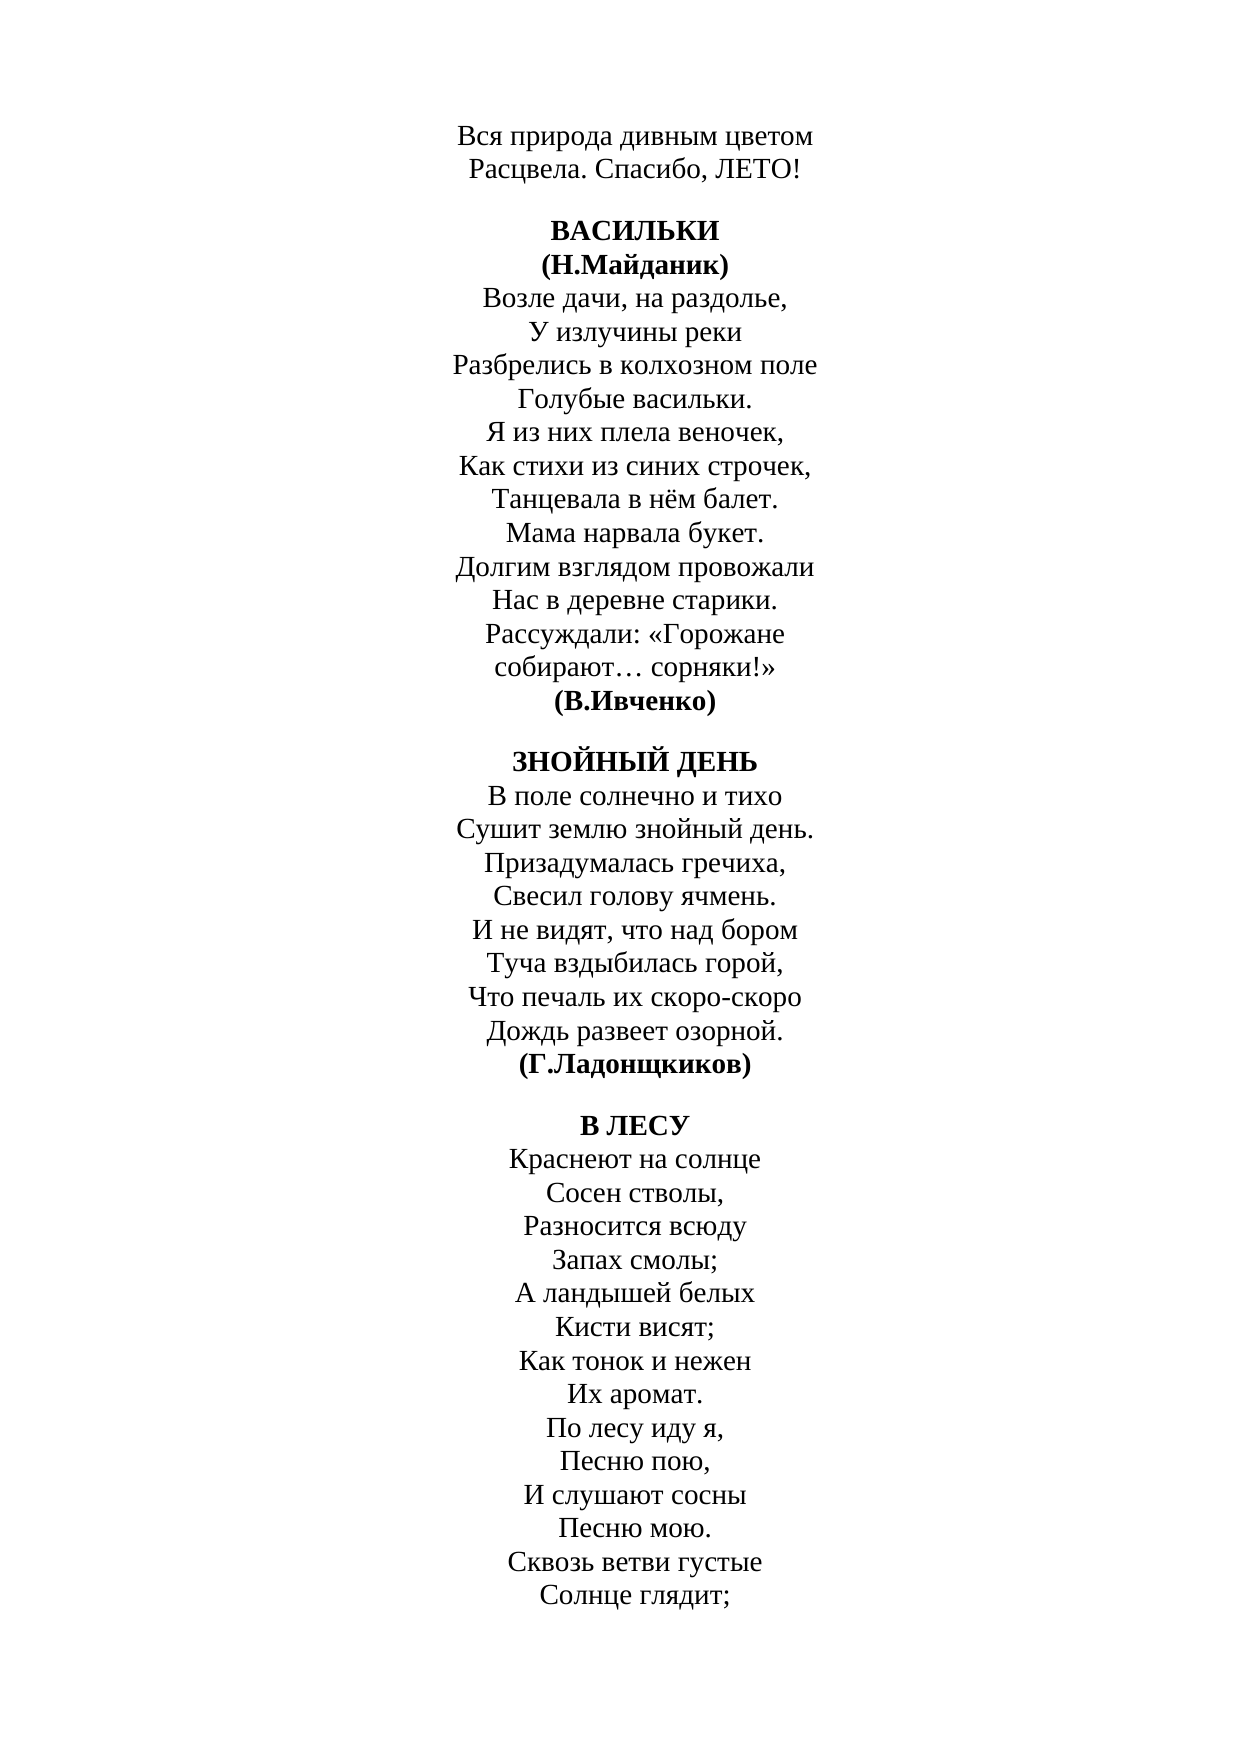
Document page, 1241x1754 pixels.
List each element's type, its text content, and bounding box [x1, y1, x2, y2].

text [177, 118, 1093, 185]
text ВАСИЛЬКИ [177, 213, 1093, 247]
text (В.Ивченко) [177, 683, 1093, 716]
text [177, 1141, 1093, 1611]
text ЗНОЙНЫЙ ДЕНЬ [177, 744, 1093, 778]
text (Г.Ладонщкиков) [177, 1046, 1093, 1080]
text В ЛЕСУ [177, 1108, 1093, 1141]
text Возле дачи, на раздолье, У излучины реки Разбрелись в колхозном поле Голубые васильки. Я из них плела веночек, Как стихи из синих строчек, Танцевала в нём балет. Мама нарвала букет. Долгим взглядом провожали Нас в деревне старики. Рассуждали: «Горожане собирают… сорняки!» [177, 280, 1093, 683]
text В поле солнечно и тихо Сушит землю знойный день. Призадумалась гречиха, Свесил голову ячмень. И не видят, что над бором Туча вздыбилась горой, Что печаль их скоро-скоро Дождь развеет озорной. [177, 778, 1093, 1046]
text (Н.Майданик) [177, 247, 1093, 280]
